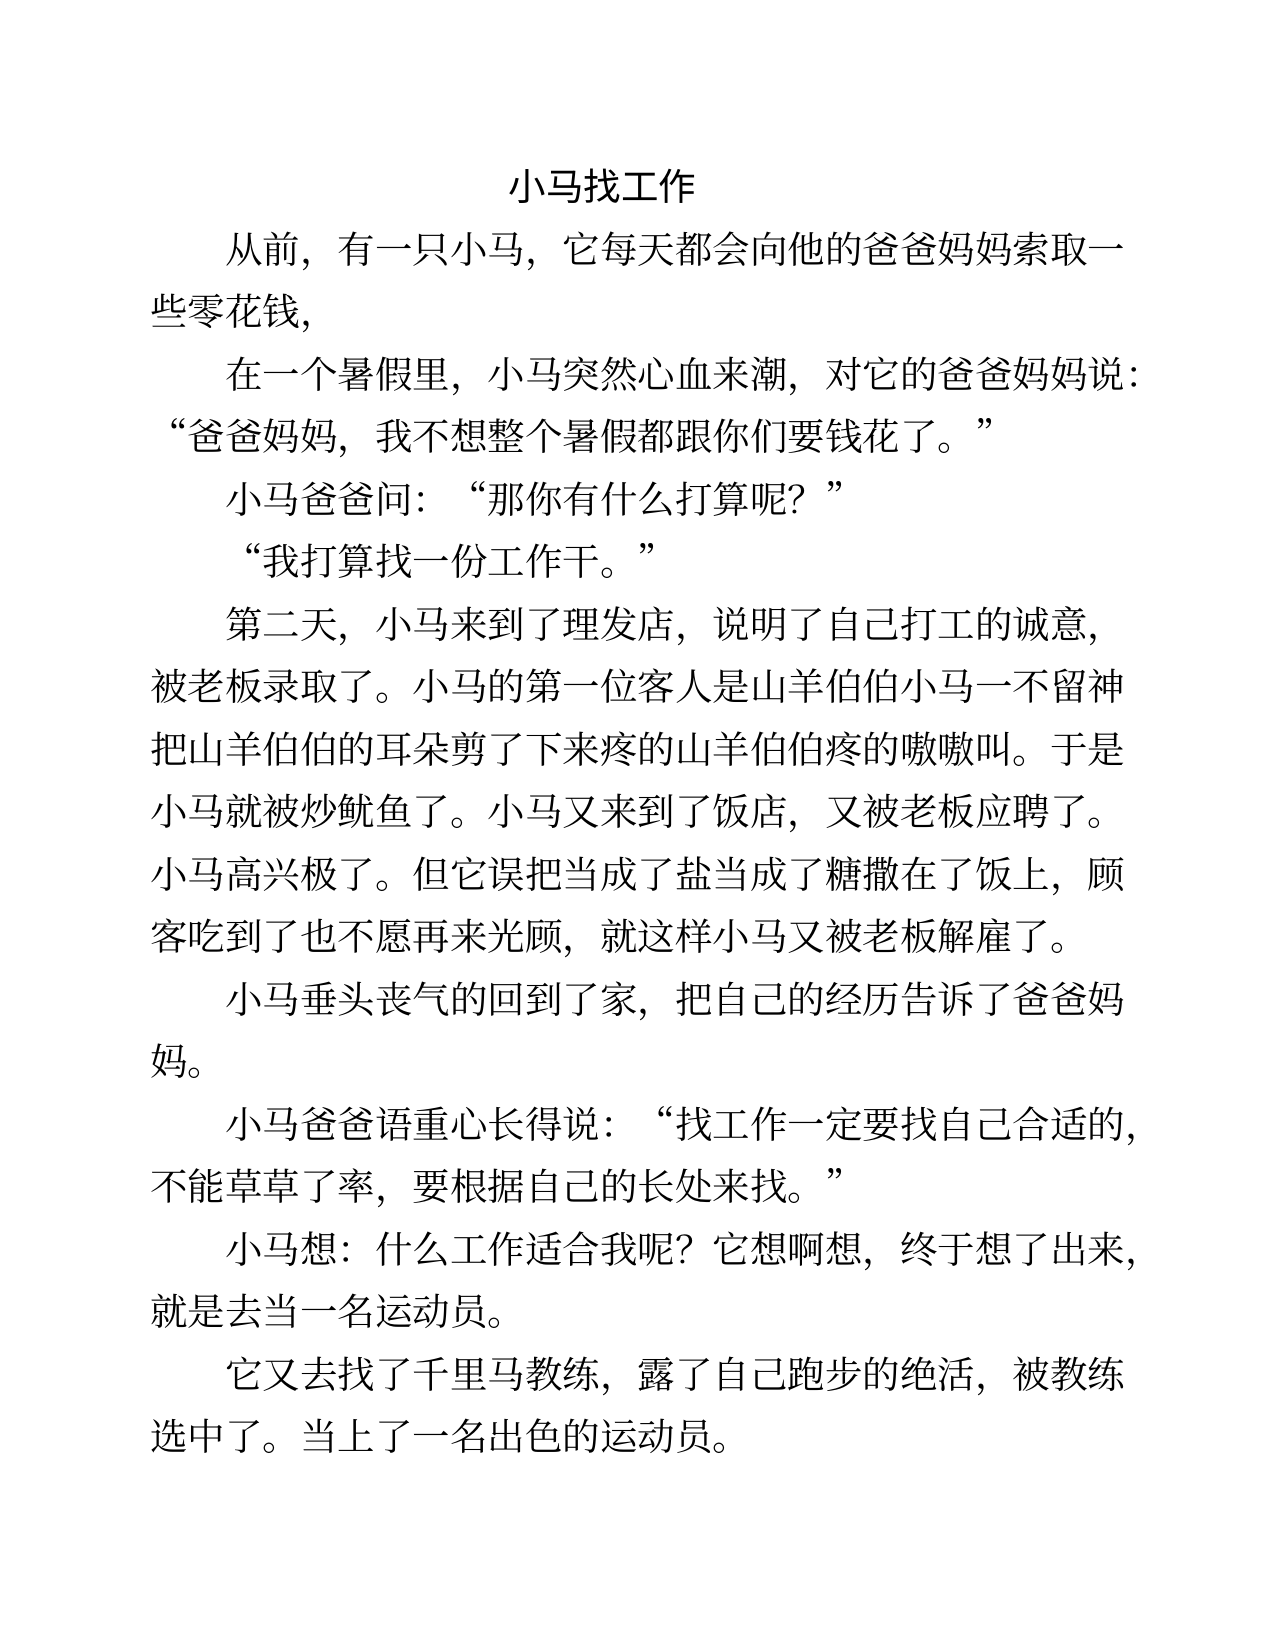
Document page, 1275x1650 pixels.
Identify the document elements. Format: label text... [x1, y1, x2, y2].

text 它又去找了千里马教练，露了自己跑步的绝活，被教练选中了。当上了一名出色的运动员。 [150, 1337, 1125, 1462]
text 从前，有一只小马，它每天都会向他的爸爸妈妈索取一些零花钱， [150, 212, 1125, 337]
text 小马爸爸问：“那你有什么打算呢？” [150, 462, 1125, 524]
text 第二天，小马来到了理发店，说明了自己打工的诚意，被老板录取了。小马的第一位客人是山羊伯伯小马一不留神把山羊伯伯的耳朵剪了下来疼的山羊伯伯疼的嗷嗷叫。于是小马就被炒鱿鱼了。小马又来到了饭店，又被老板应聘了。小马高兴极了。但它误把当成了盐当成了糖撒在了饭上，顾客吃到了也不愿再来光顾，就这样小马又被老板解雇了。 [150, 587, 1125, 962]
text 小马找工作 [150, 150, 1125, 212]
text 小马爸爸语重心长得说：“找工作一定要找自己合适的，不能草草了率，要根据自己的长处来找。” [150, 1087, 1125, 1212]
text “我打算找一份工作干。” [150, 524, 1125, 587]
text 小马想：什么工作适合我呢？它想啊想，终于想了出来，就是去当一名运动员。 [150, 1212, 1125, 1337]
text 小马垂头丧气的回到了家，把自己的经历告诉了爸爸妈妈。 [150, 962, 1125, 1087]
text 在一个暑假里，小马突然心血来潮，对它的爸爸妈妈说：“爸爸妈妈，我不想整个暑假都跟你们要钱花了。” [150, 337, 1125, 462]
